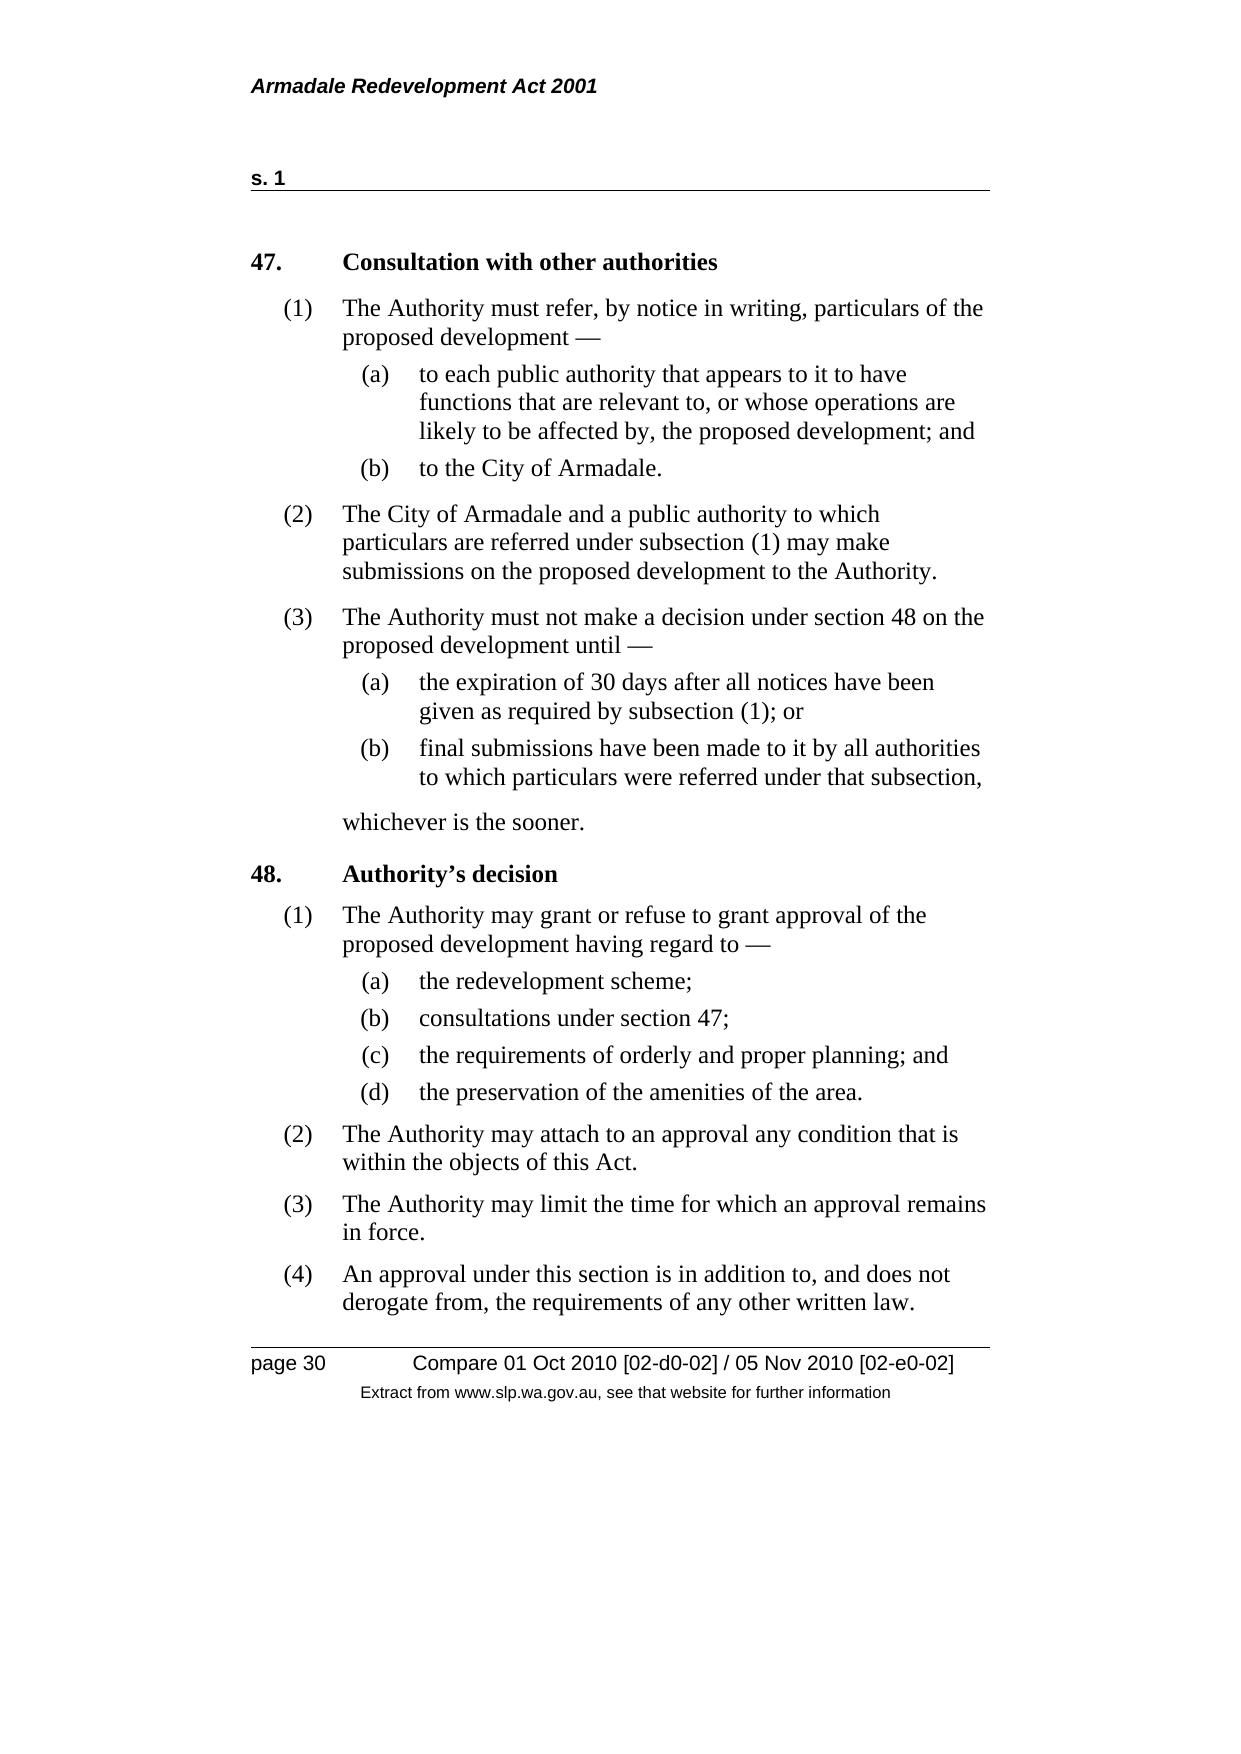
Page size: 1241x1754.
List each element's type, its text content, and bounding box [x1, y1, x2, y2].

text (1) The Authority may grant or refuse to grant approval of the proposed development having regard to — [251, 900, 990, 958]
subtitle 47. Consultation with other authorities [251, 247, 990, 276]
text (d) the preservation of the amenities of the area. [251, 1077, 990, 1106]
text (1) The Authority must refer, by notice in writing, particulars of the proposed development — [251, 293, 990, 350]
text (a) the redevelopment scheme; [251, 966, 990, 995]
text (3) The Authority may limit the time for which an approval remains in force. [251, 1189, 990, 1246]
text (c) the requirements of orderly and proper planning; and [251, 1040, 990, 1069]
text (a) to each public authority that appears to it to have functions that are relevant to, or whose operations are likely to be affected by, the proposed development; and [251, 359, 990, 445]
text (2) The City of Armadale and a public authority to which particulars are referred under subsection (1) may make submissions on the proposed development to the Authority. [251, 499, 990, 585]
text (b) to the City of Armadale. [251, 453, 990, 482]
text (a) the expiration of 30 days after all notices have been given as required by subsection (1); or [251, 667, 990, 725]
text (b) final submissions have been made to it by all authorities to which particulars were referred under that subsection, [251, 733, 990, 791]
text whichever is the sooner. [251, 807, 990, 836]
text (b) consultations under section 47; [251, 1003, 990, 1032]
text (4) An approval under this section is in addition to, and does not derogate from, the requirements of any other written law. [251, 1259, 990, 1316]
text (3) The Authority must not make a decision under section 48 on the proposed development until — [251, 602, 990, 659]
subtitle 48. Authority’s decision [251, 859, 990, 888]
text (2) The Authority may attach to an approval any condition that is within the objects of this Act. [251, 1119, 990, 1176]
